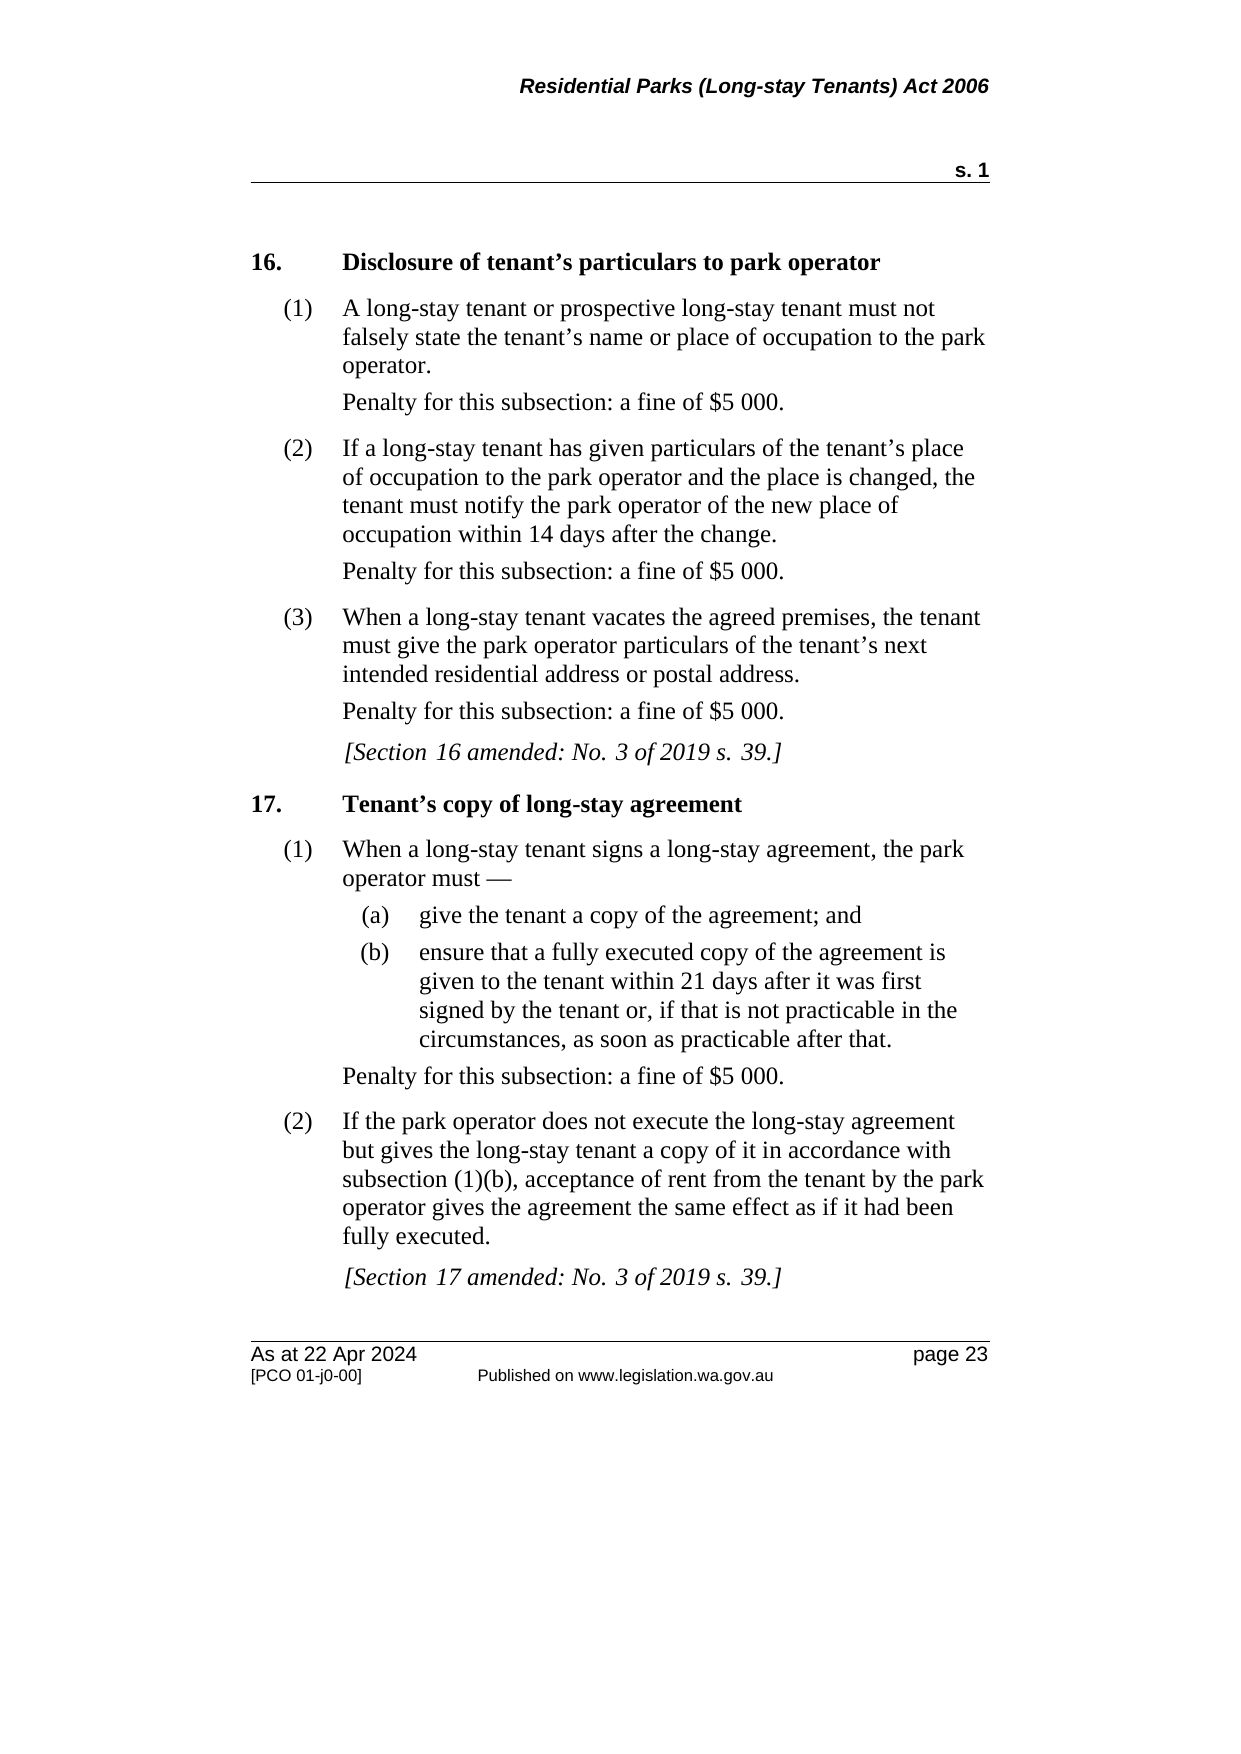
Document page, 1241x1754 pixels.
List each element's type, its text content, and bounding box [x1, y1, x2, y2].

text (2) If a long-stay tenant has given particulars of the tenant’s place of occupation to the park operator and the place is changed, the tenant must notify the park operator of the new place of occupation within 14 days after the change. [251, 433, 990, 548]
text (1) When a long-stay tenant signs a long-stay agreement, the park operator must — [251, 834, 990, 892]
text [Section 16 amended: No. 3 of 2019 s. 39.] [251, 737, 990, 766]
text (a) give the tenant a copy of the agreement; and [251, 900, 990, 929]
subtitle 16. Disclosure of tenant’s particulars to park operator [251, 247, 990, 276]
text Penalty for this subsection: a fine of $5 000. [251, 1061, 990, 1089]
text Penalty for this subsection: a fine of $5 000. [251, 696, 990, 725]
text (2) If the park operator does not execute the long-stay agreement but gives the long-stay tenant a copy of it in accordance with subsection (1)(b), acceptance of rent from the tenant by the park operator gives the agreement the same effect as if it had been fully executed. [251, 1106, 990, 1250]
subtitle 17. Tenant’s copy of long-stay agreement [251, 789, 990, 818]
text (1) A long-stay tenant or prospective long-stay tenant must not falsely state the tenant’s name or place of occupation to the park operator. [251, 293, 990, 379]
text Penalty for this subsection: a fine of $5 000. [251, 556, 990, 585]
text Penalty for this subsection: a fine of $5 000. [251, 387, 990, 416]
text [Section 17 amended: No. 3 of 2019 s. 39.] [251, 1262, 990, 1291]
text (3) When a long-stay tenant vacates the agreed premises, the tenant must give the park operator particulars of the tenant’s next intended residential address or postal address. [251, 602, 990, 688]
text (b) ensure that a fully executed copy of the agreement is given to the tenant within 21 days after it was first signed by the tenant or, if that is not practicable in the circumstances, as soon as practicable after that. [251, 937, 990, 1052]
